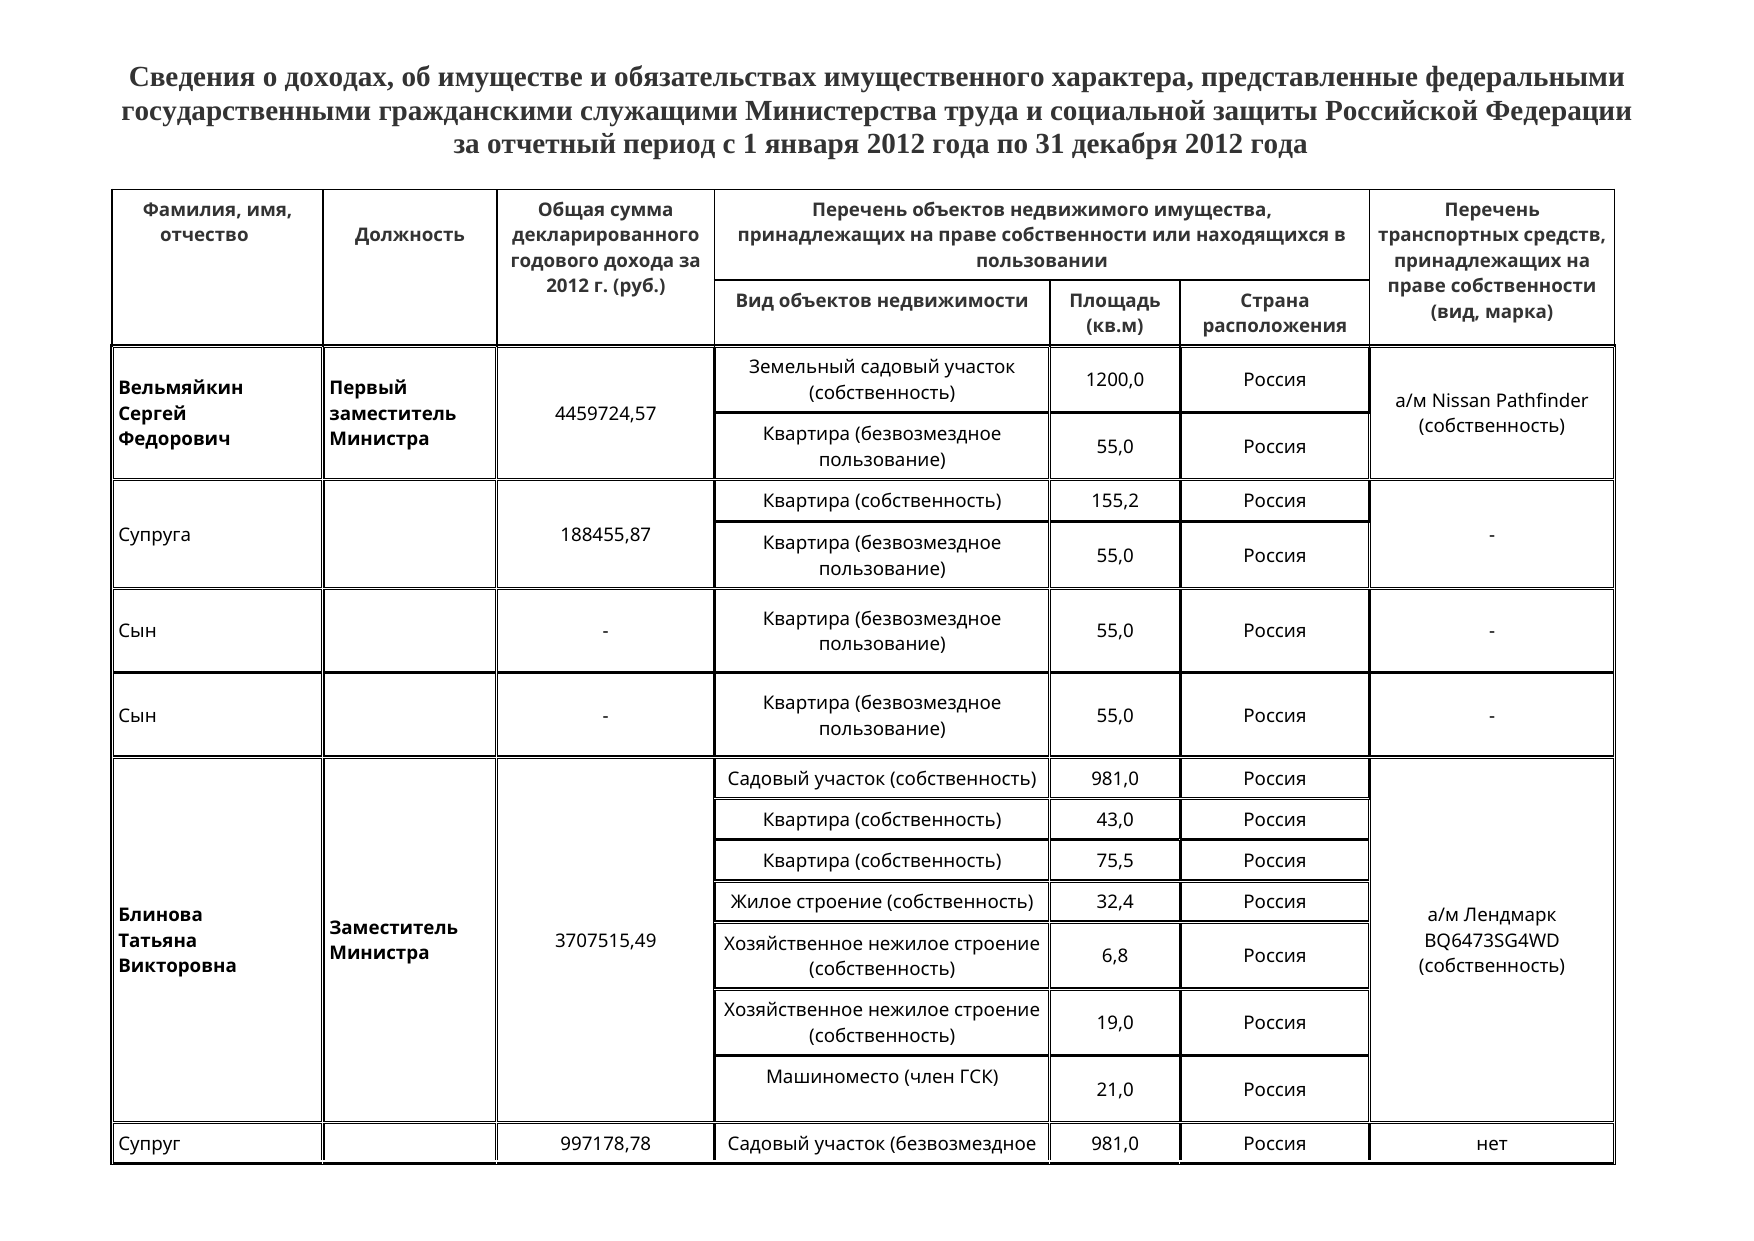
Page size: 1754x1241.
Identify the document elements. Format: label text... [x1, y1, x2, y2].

table_cell а/м Лендмарк BQ6473SG4WD (собственность) [1371, 759, 1613, 1121]
table_cell 981,0 [1051, 759, 1179, 797]
table_cell Жилое строение (собственность) [716, 883, 1048, 920]
table_cell Садовый участок (собственность) [716, 759, 1048, 797]
table_cell Квартира (безвозмездное пользование) [716, 414, 1048, 478]
table_cell 55,0 [1051, 523, 1179, 587]
table_cell Квартира (безвозмездное пользование) [716, 523, 1048, 587]
table_header Перечень объектов недвижимого имущества, принадлежащих на праве собственности или находящихся в пользовании [715, 190, 1369, 279]
table_cell Сын [114, 590, 321, 671]
table_cell Квартира (собственность) [716, 800, 1048, 838]
table_cell 21,0 [1051, 1057, 1179, 1121]
table_cell Квартира (собственность) [716, 841, 1048, 879]
table_cell нет [1369, 1124, 1613, 1162]
table_cell Супруг [112, 1121, 323, 1162]
table_cell - [1371, 481, 1613, 587]
table_header Должность [324, 190, 496, 344]
table_cell [323, 1124, 497, 1162]
table_cell - [1371, 590, 1613, 671]
table_cell Хозяйственное нежилое строение (собственность) [716, 924, 1048, 987]
table_cell - [1371, 674, 1613, 755]
table_cell Вид объектов недвижимости [715, 281, 1049, 344]
table_cell 997178,78 [497, 1124, 714, 1162]
table_cell 4459724,57 [498, 348, 713, 478]
table_cell 155,2 [1051, 481, 1179, 520]
table_cell Россия [1182, 348, 1368, 411]
table_cell Россия [1182, 759, 1368, 797]
table_cell Россия [1182, 590, 1368, 671]
table_cell 55,0 [1051, 590, 1179, 671]
table_cell - [498, 590, 713, 671]
table_cell Квартира (безвозмездное пользование) [716, 674, 1048, 755]
table_cell Заместитель Министра [325, 759, 495, 1121]
table_cell Первый заместитель Министра [325, 348, 495, 478]
table_cell [325, 590, 495, 671]
table_cell Квартира (собственность) [716, 481, 1048, 520]
text за отчетный период с 1 января 2012 года по 31 декабря 2012 года [118, 126, 1636, 160]
table_cell Хозяйственное нежилое строение (собственность) [716, 991, 1048, 1054]
table_cell Садовый участок (безвозмездное пользование) [714, 1124, 1050, 1162]
table_cell Супруга [114, 481, 321, 587]
table_cell 981,0 [1050, 1124, 1180, 1162]
table_cell 75,5 [1051, 841, 1179, 879]
table_cell - [498, 674, 713, 755]
table_cell 6,8 [1051, 924, 1179, 987]
table_cell Россия [1182, 414, 1368, 478]
table_cell 55,0 [1051, 414, 1179, 478]
table_cell Россия [1182, 523, 1368, 587]
table_cell Россия [1182, 481, 1368, 520]
table_header Общая сумма декларированного годового дохода за 2012 г. (руб.) [498, 190, 714, 344]
table_cell Россия [1180, 1124, 1369, 1162]
table_cell а/м Nissan Pathfinder (собственность) [1371, 348, 1613, 478]
table_cell 3707515,49 [498, 759, 713, 1121]
table_cell 32,4 [1051, 883, 1179, 920]
table_cell 188455,87 [498, 481, 713, 587]
table_cell Россия [1182, 991, 1368, 1054]
table_cell Блинова Татьяна Викторовна [114, 759, 321, 1121]
table_cell Земельный садовый участок (собственность) [716, 348, 1048, 411]
table_header Фамилия, имя, отчество [113, 190, 322, 344]
table_cell Сын [114, 674, 321, 755]
table_cell 19,0 [1051, 991, 1179, 1054]
table_cell Россия [1182, 883, 1368, 920]
table_cell Страна расположения [1181, 281, 1369, 344]
table_cell Россия [1182, 800, 1368, 838]
table_cell Россия [1182, 674, 1368, 755]
table_cell Россия [1182, 1057, 1368, 1121]
text Сведения о доходах, об имуществе и обязательствах имущественного характера, представленные федеральными государственными гражданскими служащими Министерства труда и социальной защиты Российской Федерации [118, 59, 1636, 126]
table_cell Россия [1182, 924, 1368, 987]
table_cell Россия [1182, 841, 1368, 879]
table_cell Площадь (кв.м) [1051, 281, 1179, 344]
table_cell [325, 481, 495, 587]
table_cell Вельмяйкин Сергей Федорович [114, 348, 321, 478]
table_cell 55,0 [1051, 674, 1179, 755]
table_cell Машиноместо (член ГСК) [716, 1057, 1048, 1121]
table_cell 43,0 [1051, 800, 1179, 838]
table_cell 1200,0 [1051, 348, 1179, 411]
table_header Перечень транспортных средств, принадлежащих на праве собственности (вид, марка) [1370, 190, 1614, 344]
table_cell Квартира (безвозмездное пользование) [716, 590, 1048, 671]
table_cell [325, 674, 495, 755]
